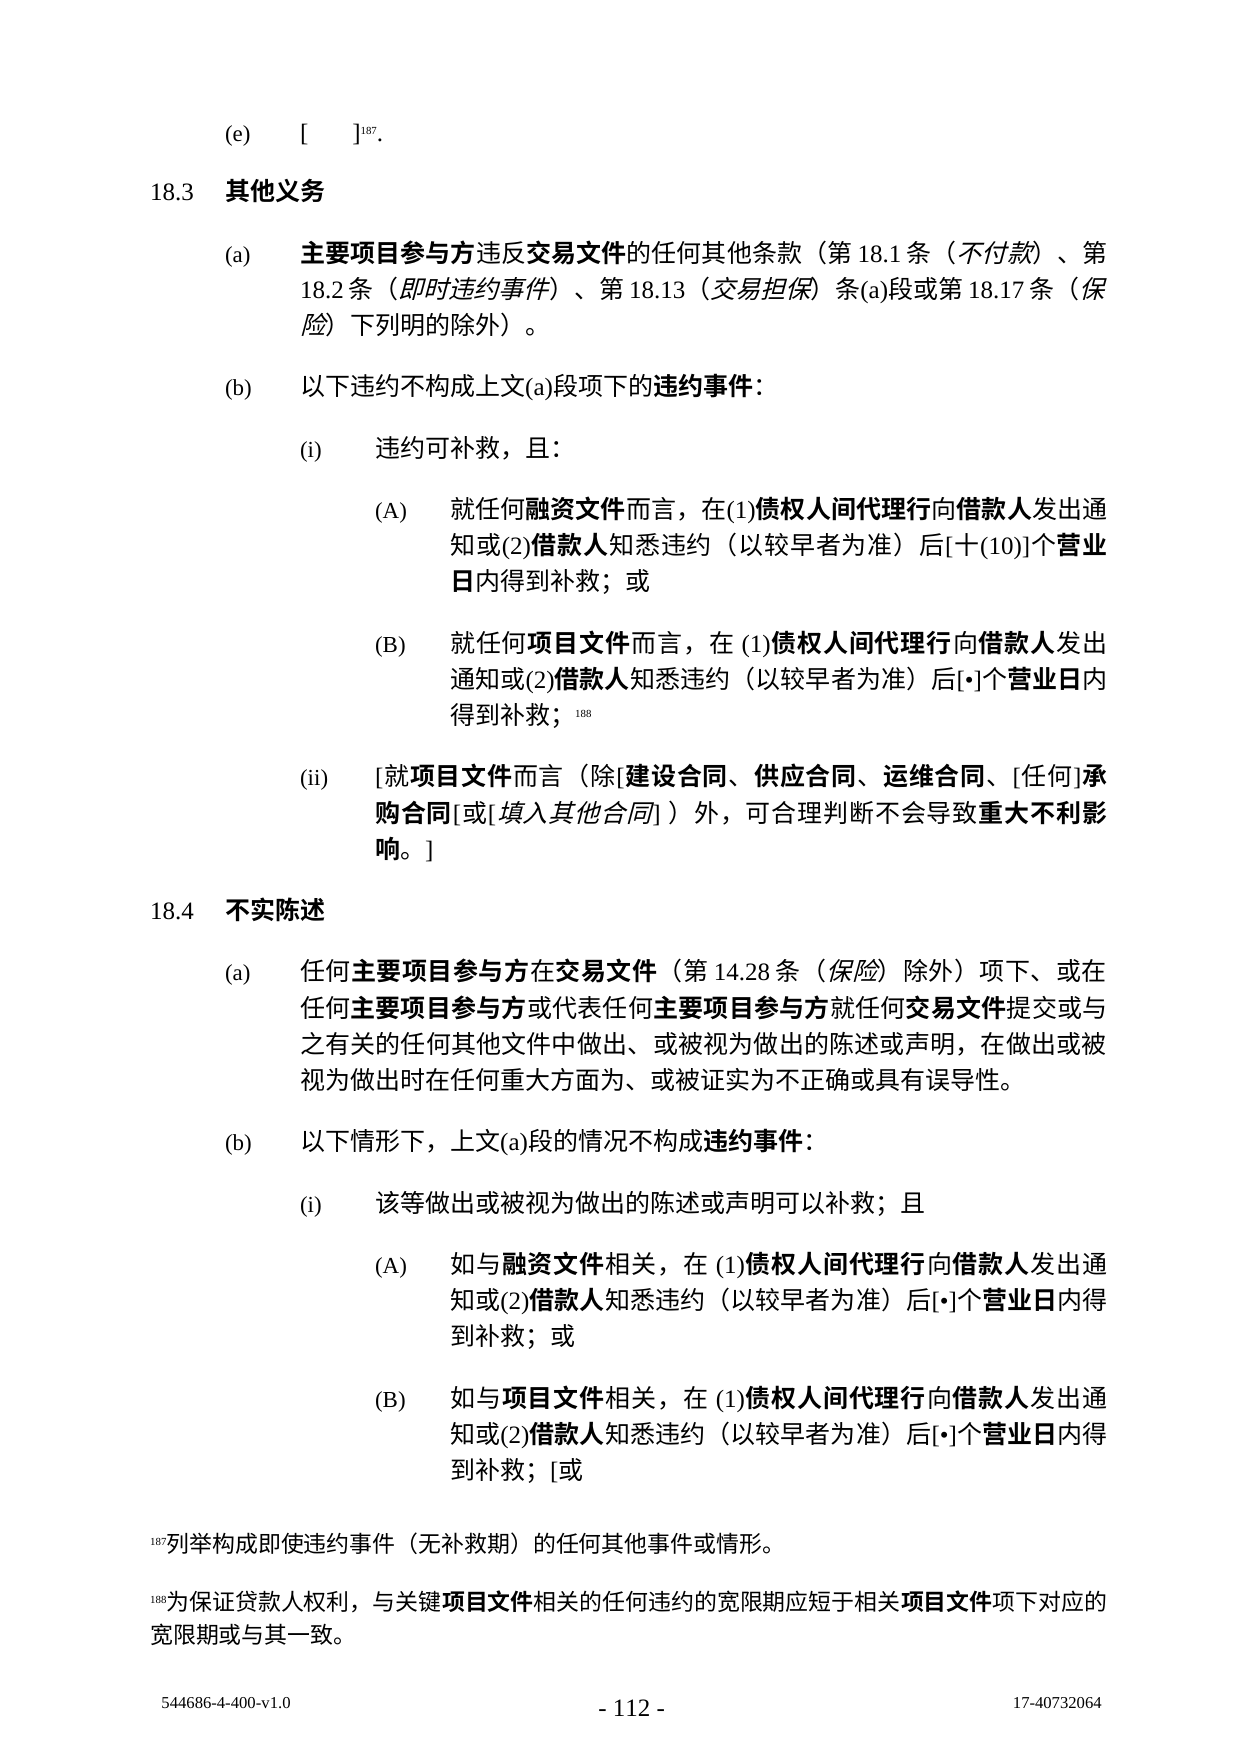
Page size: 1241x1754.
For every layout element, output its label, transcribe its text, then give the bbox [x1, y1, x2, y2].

text 如与融资文件相关，在 (1)债权人间代理行向借款人发出通知或(2)借款人知悉违约（以较早者为准）后[•]个营业日内得到补救；或 [375, 1244, 1107, 1353]
text 该等做出或被视为做出的陈述或声明可以补救；且 [300, 1183, 1107, 1219]
text [就项目文件而言（除[建设合同、供应合同、运维合同、[任何]承购合同[或[填入其他合同] ）外，可合理判断不会导致重大不利影响。] [300, 757, 1107, 866]
text 以下违约不构成上文(a)段项下的违约事件： [225, 367, 1107, 403]
text 就任何融资文件而言，在(1)债权人间代理行向借款人发出通知或(2)借款人知悉违约（以较早者为准）后[十(10)]个营业日内得到补救；或 [375, 489, 1107, 598]
text 如与项目文件相关，在 (1)债权人间代理行向借款人发出通知或(2)借款人知悉违约（以较早者为准）后[•]个营业日内得到补救；[或 [375, 1378, 1107, 1487]
text 不实陈述 [150, 891, 1107, 927]
text 任何主要项目参与方在交易文件（第14.28条（保险）除外）项下、或在任何主要项目参与方或代表任何主要项目参与方就任何交易文件提交或与之有关的任何其他文件中做出、或被视为做出的陈述或声明，在做出或被视为做出时在任何重大方面为、或被证实为不正确或具有误导性。 [225, 952, 1107, 1097]
text 违约可补救，且： [300, 428, 1107, 464]
text 其他义务 [150, 172, 1107, 208]
text 就任何项目文件而言，在 (1)债权人间代理行向借款人发出通知或(2)借款人知悉违约（以较早者为准）后[•]个营业日内得到补救； [375, 623, 1107, 732]
text 以下情形下，上文(a)段的情况不构成违约事件： [225, 1122, 1107, 1158]
text [ ]. [225, 118, 1107, 147]
text 主要项目参与方违反交易文件的任何其他条款（第18.1条（不付款）、第18.2条（即时违约事件）、第18.13（交易担保）条(a)段或第18.17条（保险）下列明的除外）。 [225, 233, 1107, 342]
